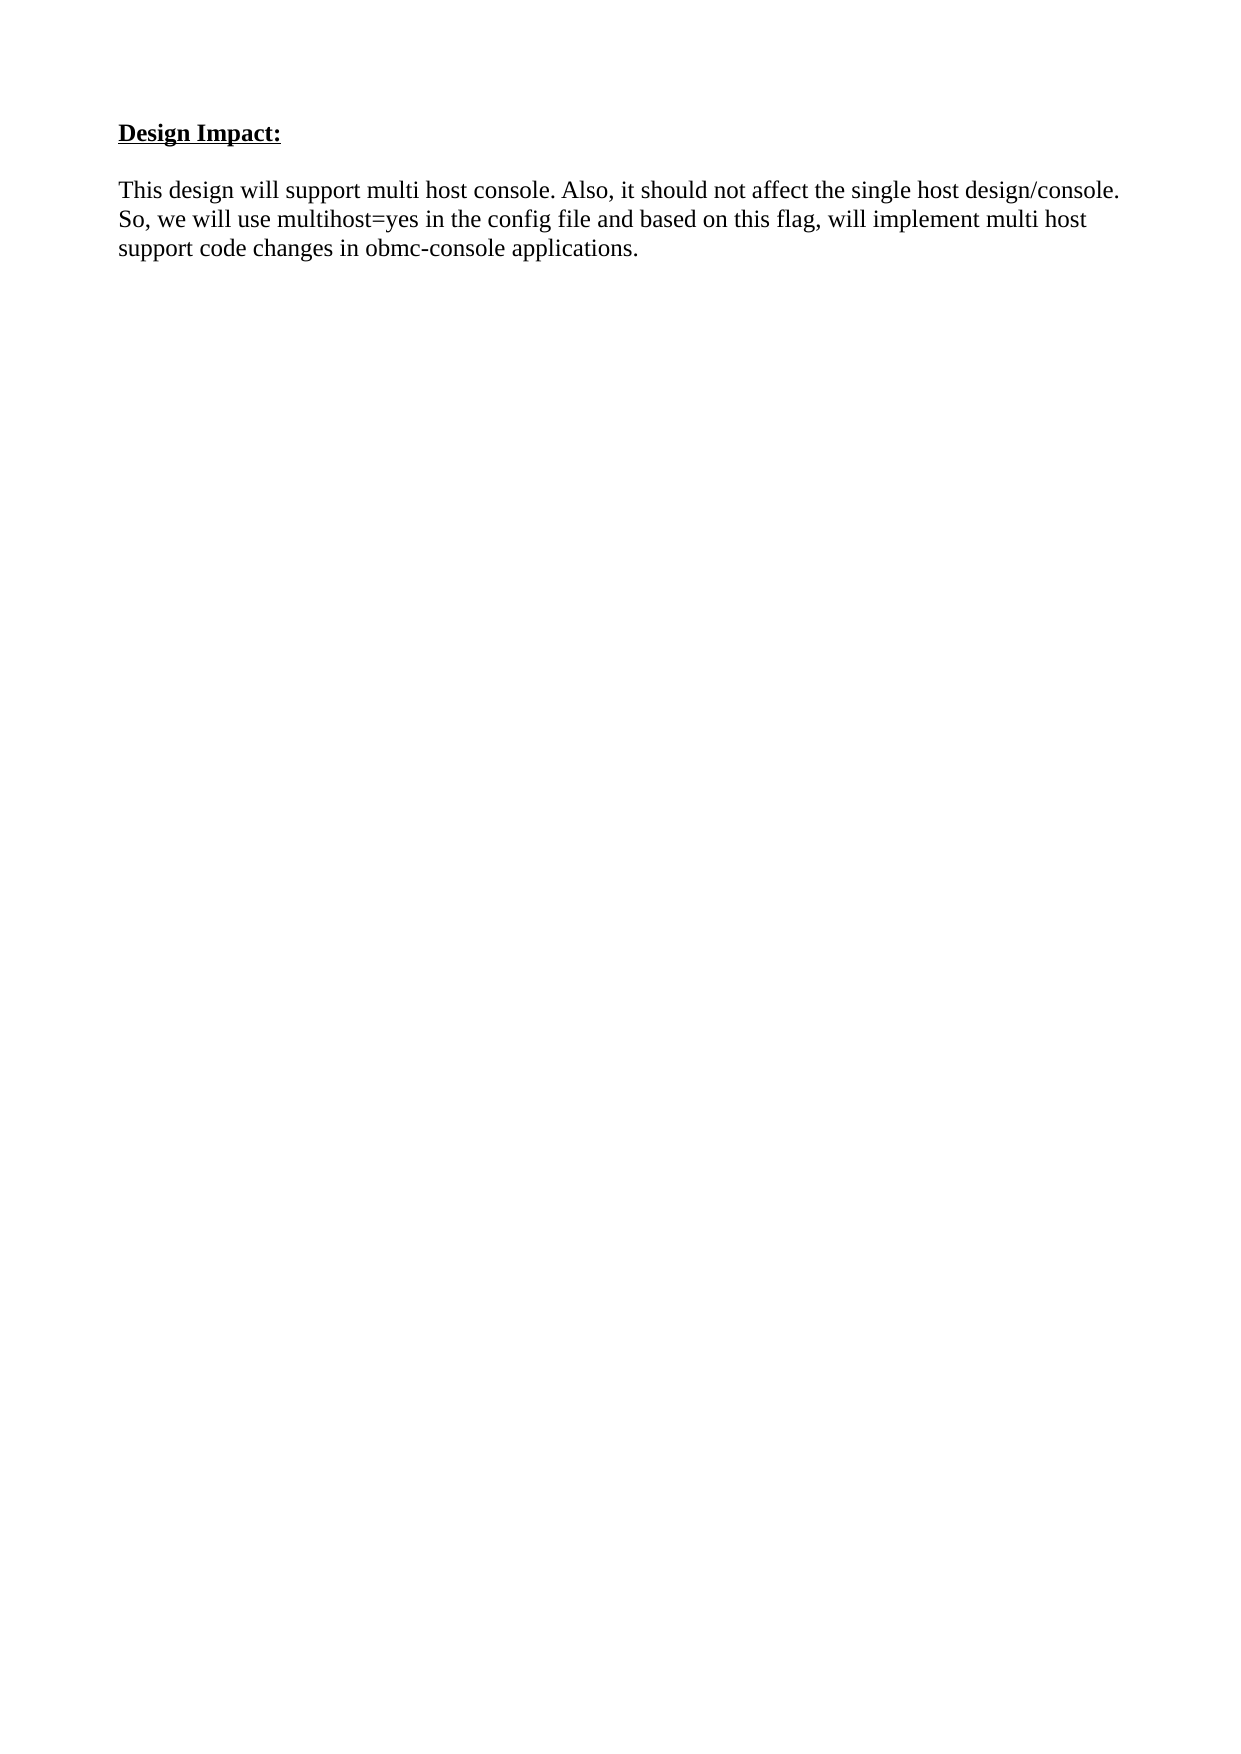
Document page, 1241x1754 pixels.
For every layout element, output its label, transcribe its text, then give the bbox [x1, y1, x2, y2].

text Design Impact: [118, 118, 1122, 147]
text This design will support multi host console. Also, it should not affect the single host design/console. So, we will use multihost=yes in the config file and based on this flag, will implement multi host support code changes in obmc-console applications. [118, 176, 1122, 262]
